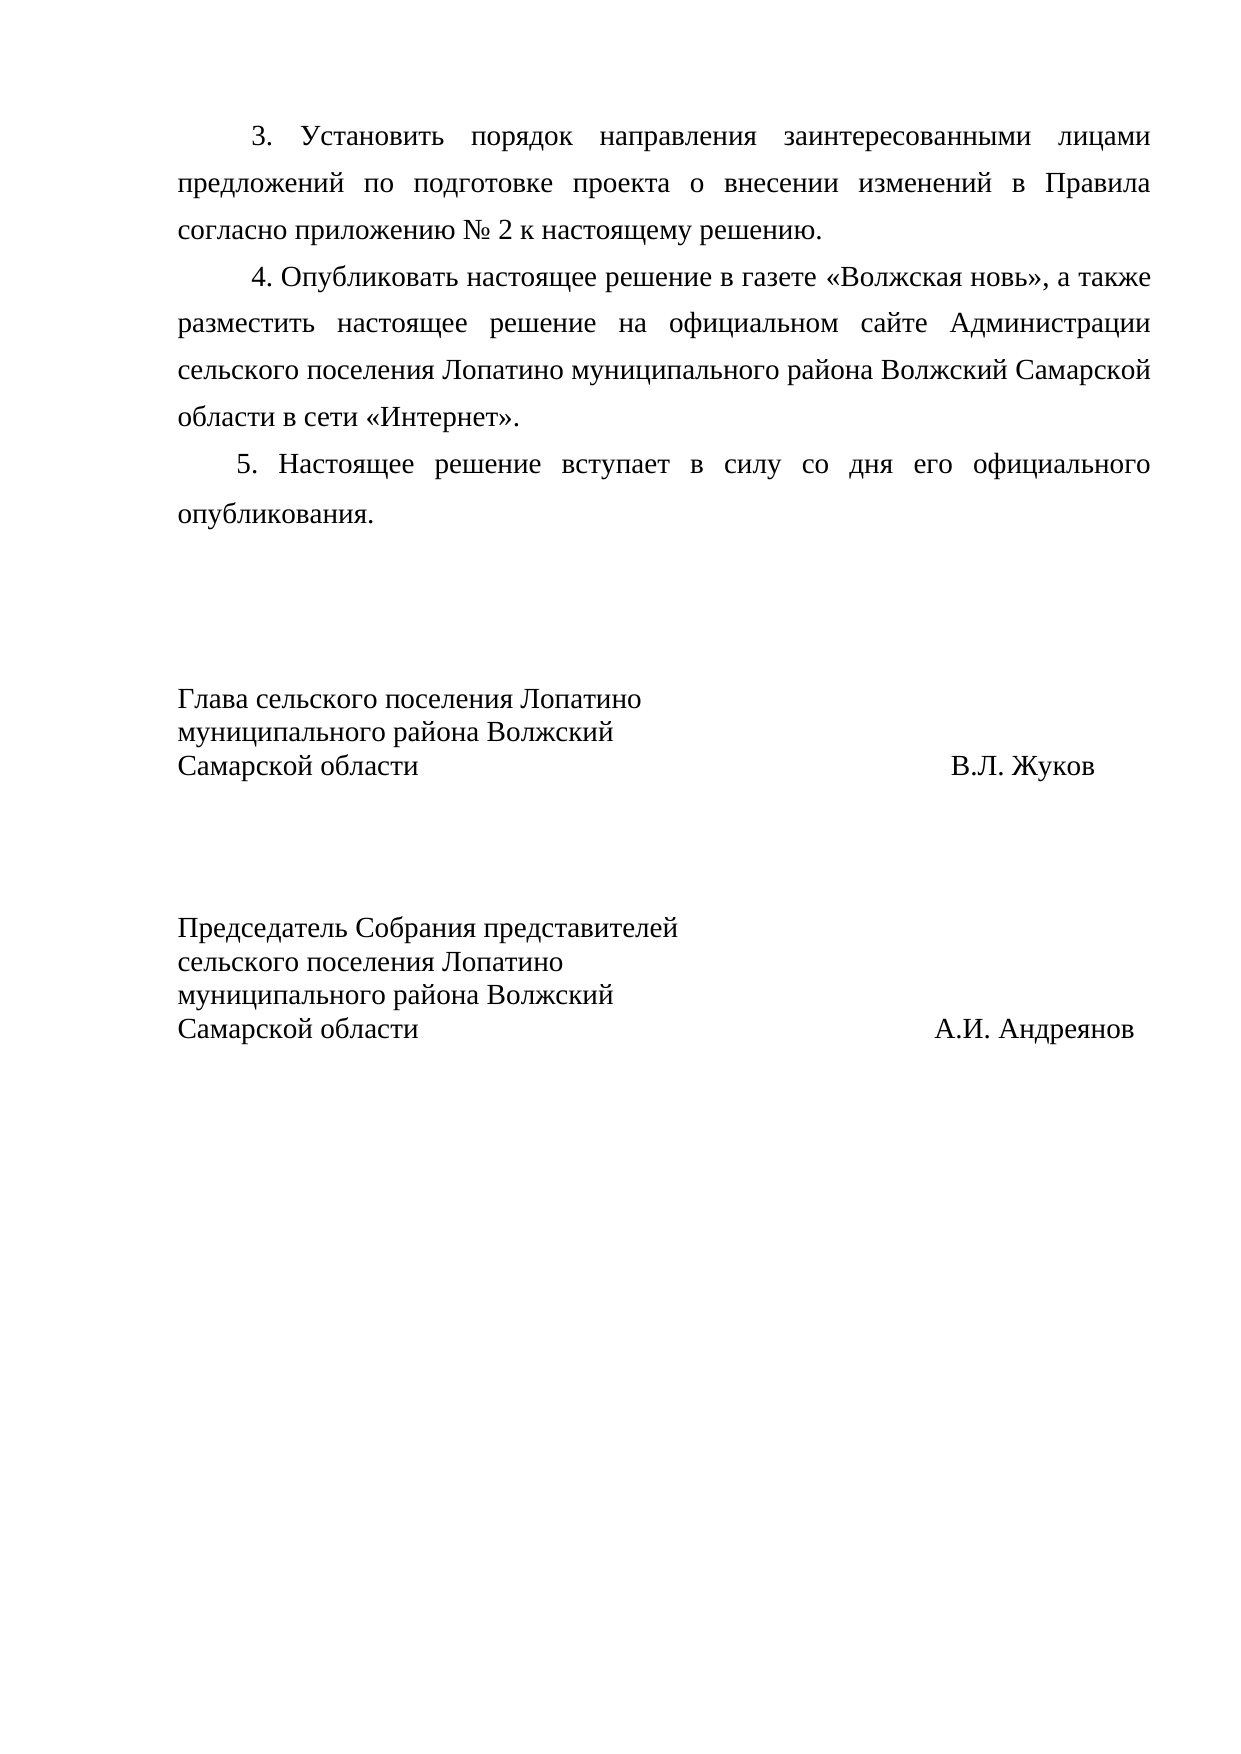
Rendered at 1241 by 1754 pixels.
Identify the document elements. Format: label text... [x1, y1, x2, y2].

text муниципального района Волжский [177, 977, 1152, 1011]
text Председатель Собрания представителей [177, 910, 1152, 944]
text 4. Опубликовать настоящее решение в газете «Волжская новь», а также разместить настоящее решение на официальном сайте Администрации сельского поселения Лопатино муниципального района Волжский Самарской области в сети «Интернет». [177, 259, 1152, 433]
text 3. Установить порядок направления заинтересованными лицами предложений по подготовке проекта о внесении изменений в Правила согласно приложению № 2 к настоящему решению. [177, 118, 1152, 245]
text муниципального района Волжский [177, 714, 1152, 748]
text Глава сельского поселения Лопатино [177, 681, 1152, 714]
text Самарской области В.Л. Жуков [177, 748, 1152, 782]
text сельского поселения Лопатино [177, 944, 1152, 977]
text Самарской области А.И. Андреянов [177, 1011, 1152, 1078]
text 5. Настоящее решение вступает в силу со дня его официального опубликования. [177, 446, 1152, 530]
